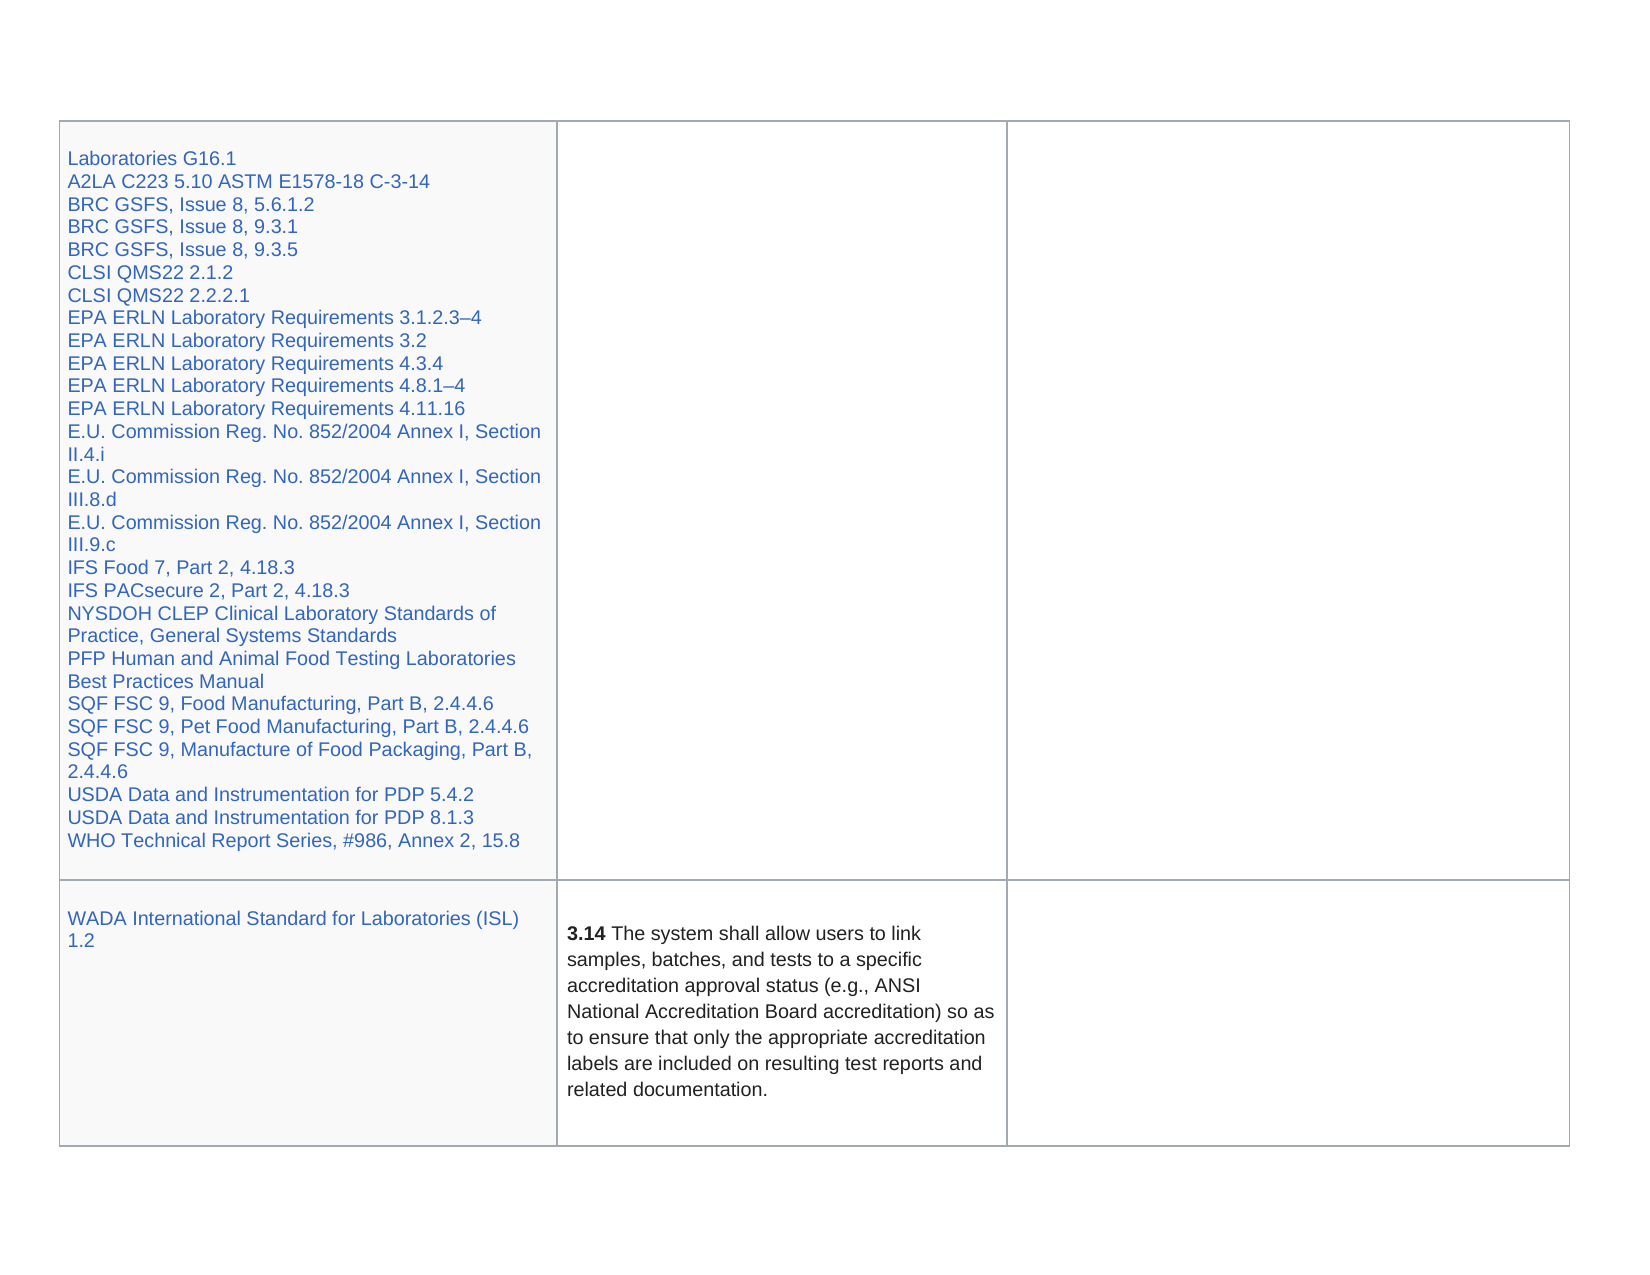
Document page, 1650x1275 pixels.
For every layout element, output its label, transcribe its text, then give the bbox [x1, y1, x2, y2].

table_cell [60, 122, 556, 879]
table_cell WADA International Standard for Laboratories (ISL) 1.2 [60, 881, 556, 1145]
table_cell [1008, 881, 1569, 1145]
table_cell 3.14 The system shall allow users to link samples, batches, and tests to a specific accreditation approval status (e.g., ANSI National Accreditation Board accreditation) so as to ensure that only the appropriate accreditation labels are included on resulting test reports and related documentation. [558, 881, 1006, 1145]
table_cell [1008, 122, 1569, 879]
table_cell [558, 122, 1006, 879]
